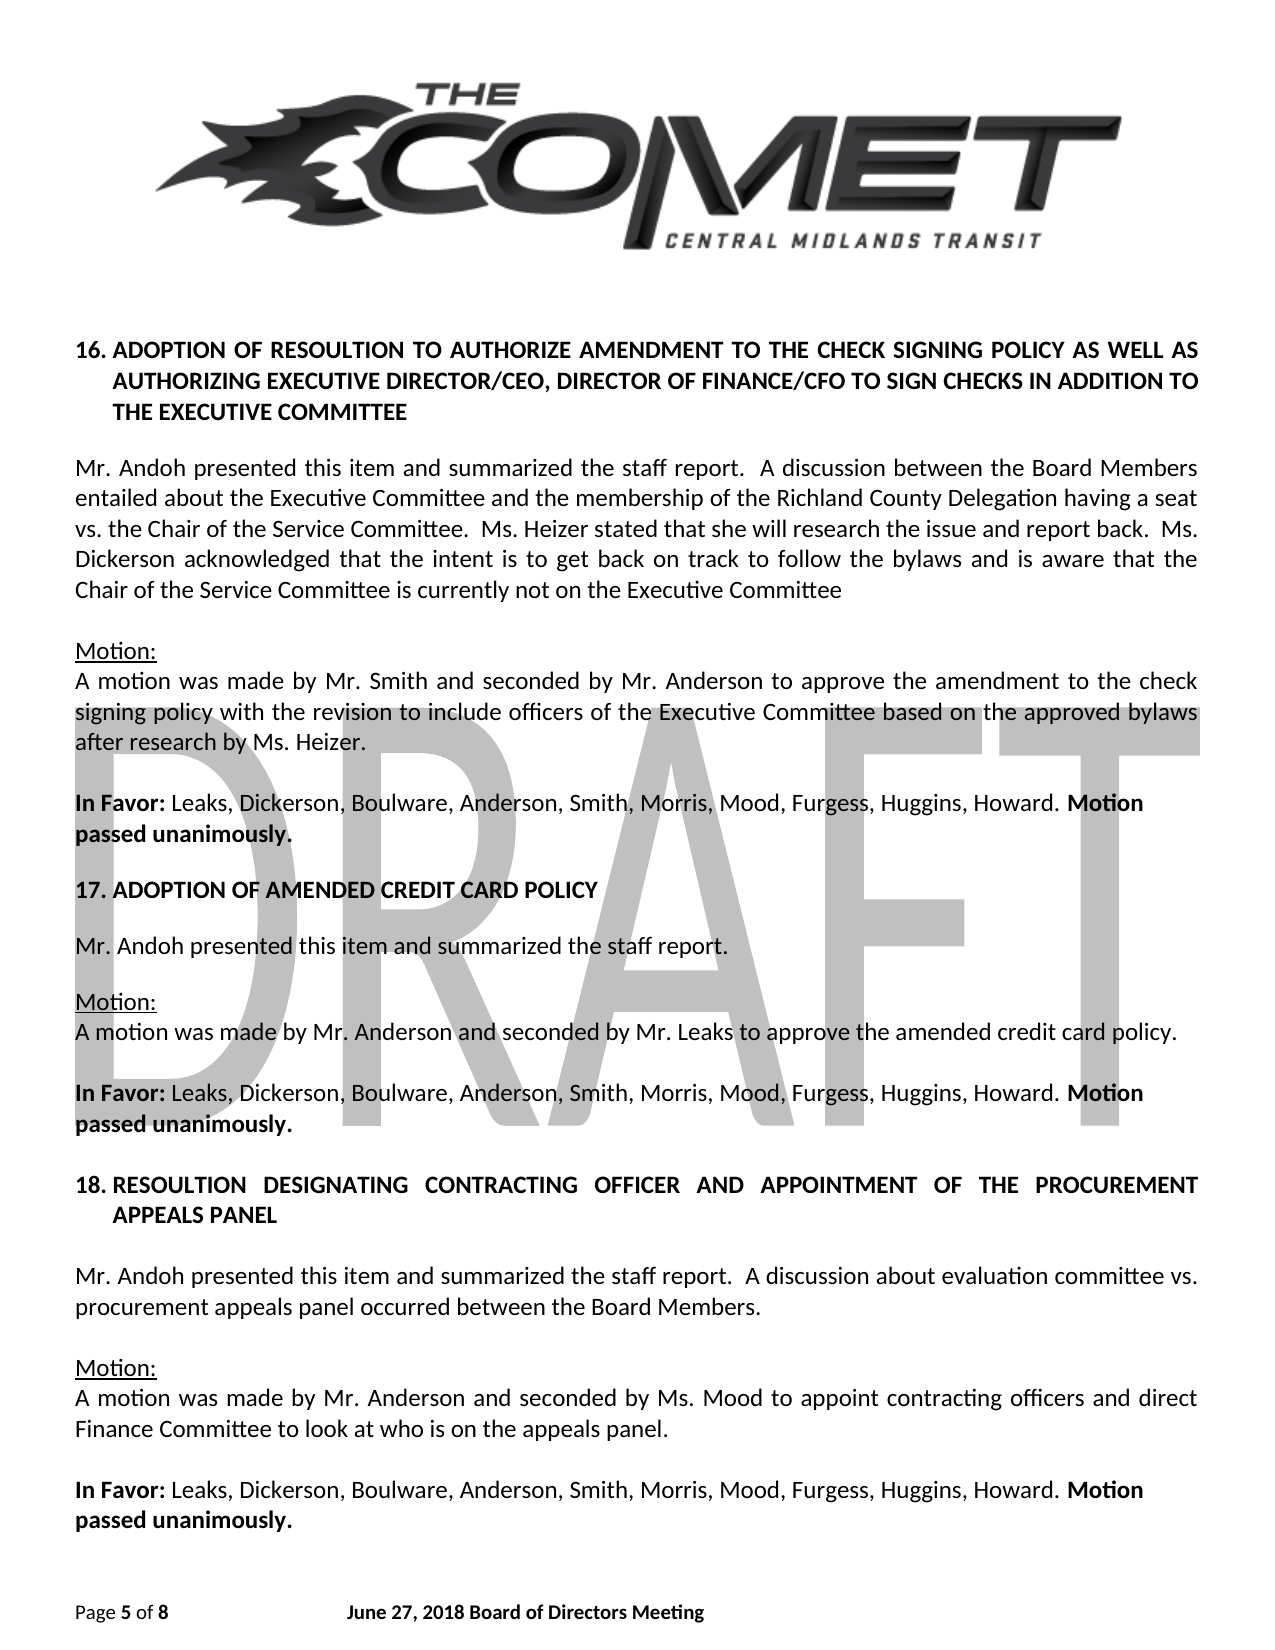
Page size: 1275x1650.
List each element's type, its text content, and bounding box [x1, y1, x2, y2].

text Motion: [75, 1352, 1200, 1382]
picture [150, 75, 1125, 259]
text In Favor: Leaks, Dickerson, Boulware, Anderson, Smith, Morris, Mood, Furgess, Huggins, Howard. Motion passed unanimously. [75, 787, 1200, 848]
text A motion was made by Mr. Smith and seconded by Mr. Anderson to approve the amendment to the check signing policy with the revision to include officers of the Executive Committee based on the approved bylaws after research by Ms. Heizer. [75, 665, 1200, 757]
list ADOPTION OF RESOULTION TO AUTHORIZE AMENDMENT TO THE CHECK SIGNING POLICY AS WELL AS AUTHORIZING EXECUTIVE DIRECTOR/CEO, DIRECTOR OF FINANCE/CFO TO SIGN CHECKS IN ADDITION TO THE EXECUTIVE COMMITTEE [75, 335, 1200, 426]
list ADOPTION OF AMENDED CREDIT CARD POLICY [75, 874, 1200, 904]
text Motion: [75, 635, 1200, 665]
text A motion was made by Mr. Anderson and seconded by Mr. Leaks to approve the amended credit card policy. [75, 1016, 1200, 1047]
text Mr. Andoh presented this item and summarized the staff report. [75, 930, 1200, 960]
text In Favor: Leaks, Dickerson, Boulware, Anderson, Smith, Morris, Mood, Furgess, Huggins, Howard. Motion passed unanimously. [75, 1474, 1200, 1535]
text Motion: [75, 986, 1200, 1016]
text Mr. Andoh presented this item and summarized the staff report. A discussion between the Board Members entailed about the Executive Committee and the membership of the Richland County Delegation having a seat vs. the Chair of the Service Committee. Ms. Heizer stated that she will research the issue and report back. Ms. Dickerson acknowledged that the intent is to get back on track to follow the bylaws and is aware that the Chair of the Service Committee is currently not on the Executive Committee [75, 452, 1200, 604]
text Mr. Andoh presented this item and summarized the staff report. A discussion about evaluation committee vs. procurement appeals panel occurred between the Board Members. [75, 1260, 1200, 1321]
text A motion was made by Mr. Anderson and seconded by Ms. Mood to appoint contracting officers and direct Finance Committee to look at who is on the appeals panel. [75, 1382, 1200, 1443]
text In Favor: Leaks, Dickerson, Boulware, Anderson, Smith, Morris, Mood, Furgess, Huggins, Howard. Motion passed unanimously. [75, 1077, 1200, 1138]
list RESOULTION DESIGNATING CONTRACTING OFFICER AND APPOINTMENT OF THE PROCUREMENT APPEALS PANEL [75, 1169, 1200, 1230]
